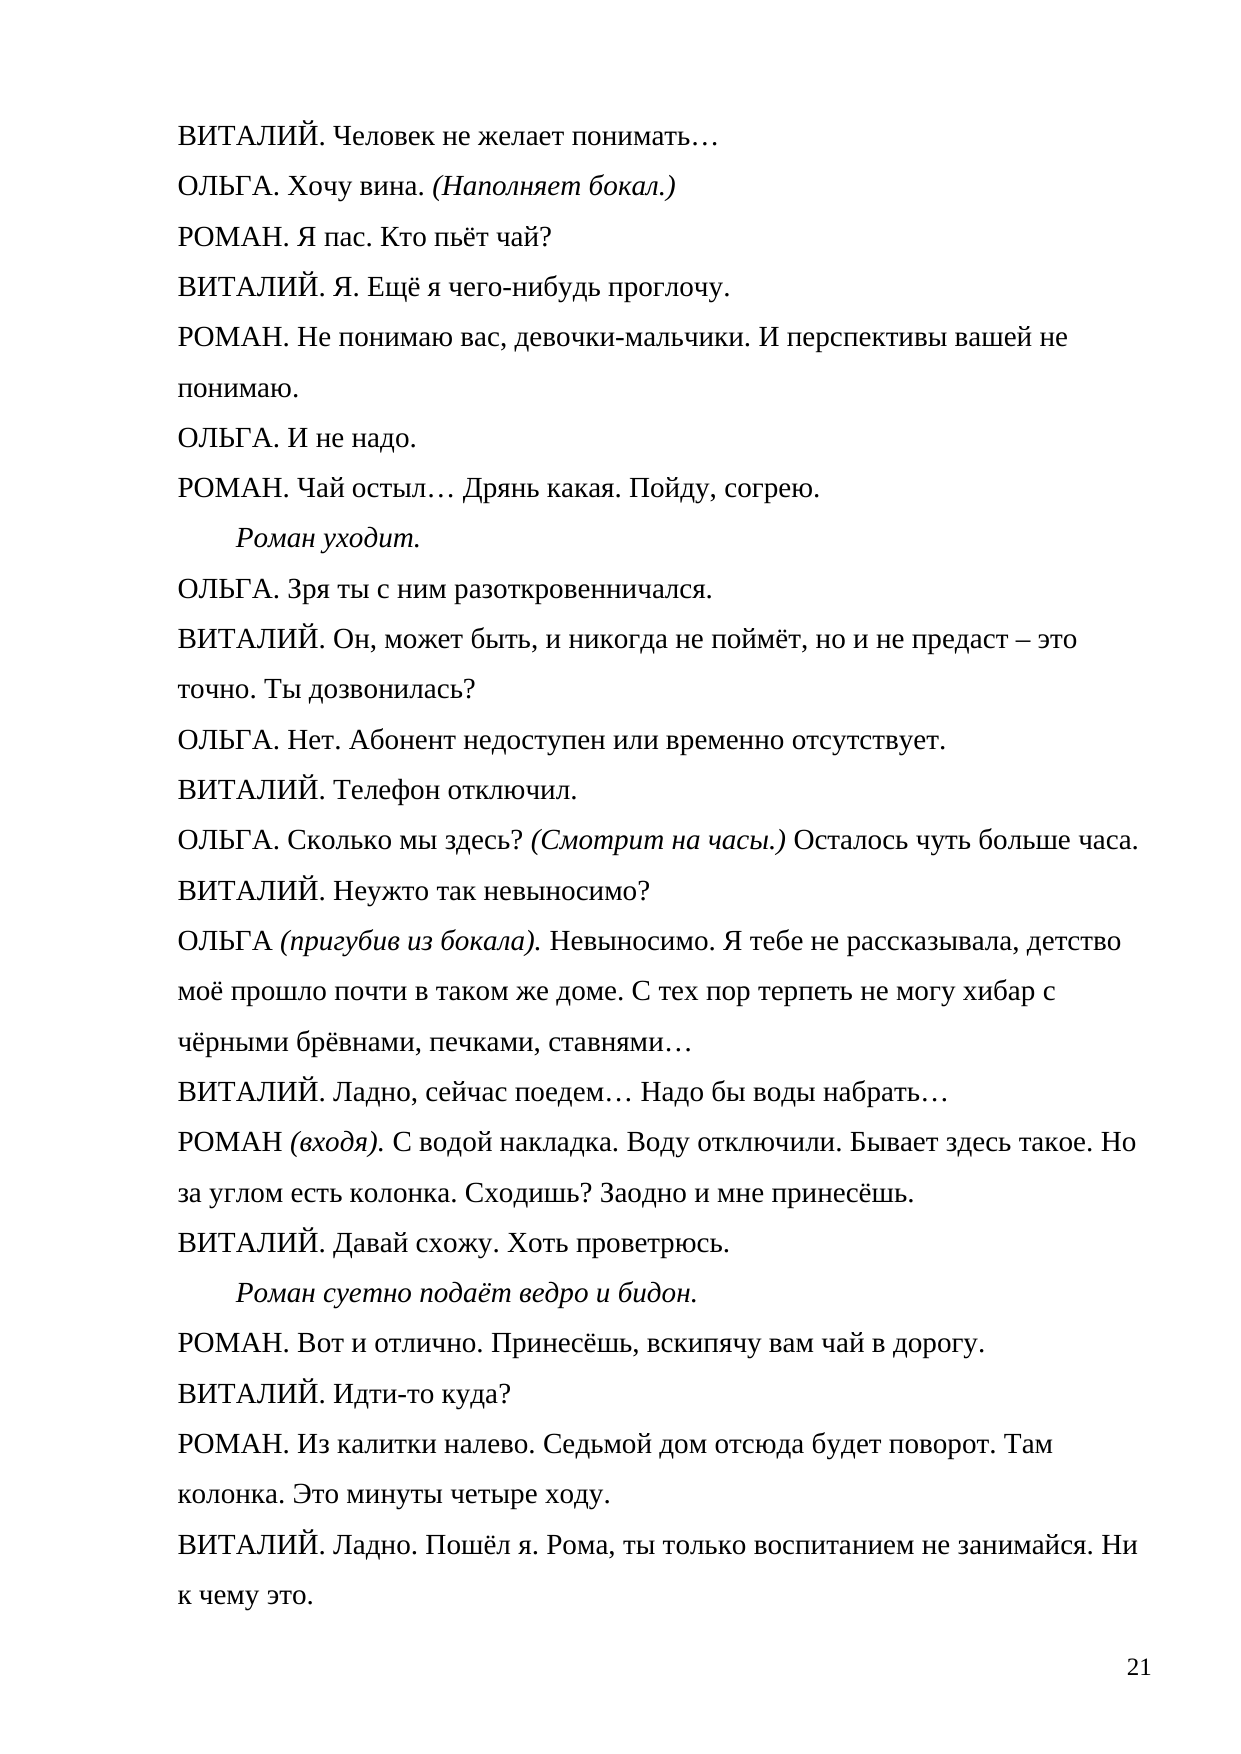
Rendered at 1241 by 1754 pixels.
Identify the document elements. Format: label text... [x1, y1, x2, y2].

text ВИТАЛИЙ. Ладно. Пошёл я. Рома, ты только воспитанием не занимайся. Ни к чему это. [177, 1527, 1152, 1611]
text ВИТАЛИЙ. Давай схожу. Хоть проветрюсь. [177, 1225, 1152, 1258]
text Роман уходит. [177, 521, 1152, 554]
text Роман суетно подаёт ведро и бидон. [177, 1275, 1152, 1309]
text ВИТАЛИЙ. Идти-то куда? [177, 1376, 1152, 1409]
text ОЛЬГА (пригубив из бокала). Невыносимо. Я тебе не рассказывала, детство моё прошло почти в таком же доме. С тех пор терпеть не могу хибар с чёрными брёвнами, печками, ставнями… [177, 923, 1152, 1057]
text ОЛЬГА. Нет. Абонент недоступен или временно отсутствует. [177, 722, 1152, 755]
text ВИТАЛИЙ. Он, может быть, и никогда не поймёт, но и не предаст – это точно. Ты дозвонилась? [177, 621, 1152, 705]
text РОМАН (входя). С водой накладка. Воду отключили. Бывает здесь такое. Но за углом есть колонка. Сходишь? Заодно и мне принесёшь. [177, 1124, 1152, 1208]
text ВИТАЛИЙ. Я. Ещё я чего-нибудь проглочу. [177, 269, 1152, 303]
text РОМАН. Я пас. Кто пьёт чай? [177, 219, 1152, 252]
text ВИТАЛИЙ. Неужто так невыносимо? [177, 873, 1152, 906]
text РОМАН. Чай остыл… Дрянь какая. Пойду, согрею. [177, 470, 1152, 504]
text ОЛЬГА. Хочу вина. (Наполняет бокал.) [177, 168, 1152, 202]
text РОМАН. Из калитки налево. Седьмой дом отсюда будет поворот. Там колонка. Это минуты четыре ходу. [177, 1426, 1152, 1510]
text ОЛЬГА. Сколько мы здесь? (Смотрит на часы.) Осталось чуть больше часа. [177, 822, 1152, 856]
text РОМАН. Не понимаю вас, девочки-мальчики. И перспективы вашей не понимаю. [177, 319, 1152, 403]
text ОЛЬГА. Зря ты с ним разоткровенничался. [177, 571, 1152, 604]
text ВИТАЛИЙ. Телефон отключил. [177, 772, 1152, 806]
text РОМАН. Вот и отлично. Принесёшь, вскипячу вам чай в дорогу. [177, 1326, 1152, 1359]
text ВИТАЛИЙ. Ладно, сейчас поедем… Надо бы воды набрать… [177, 1074, 1152, 1108]
text ВИТАЛИЙ. Человек не желает понимать… [177, 118, 1152, 152]
text ОЛЬГА. И не надо. [177, 420, 1152, 453]
